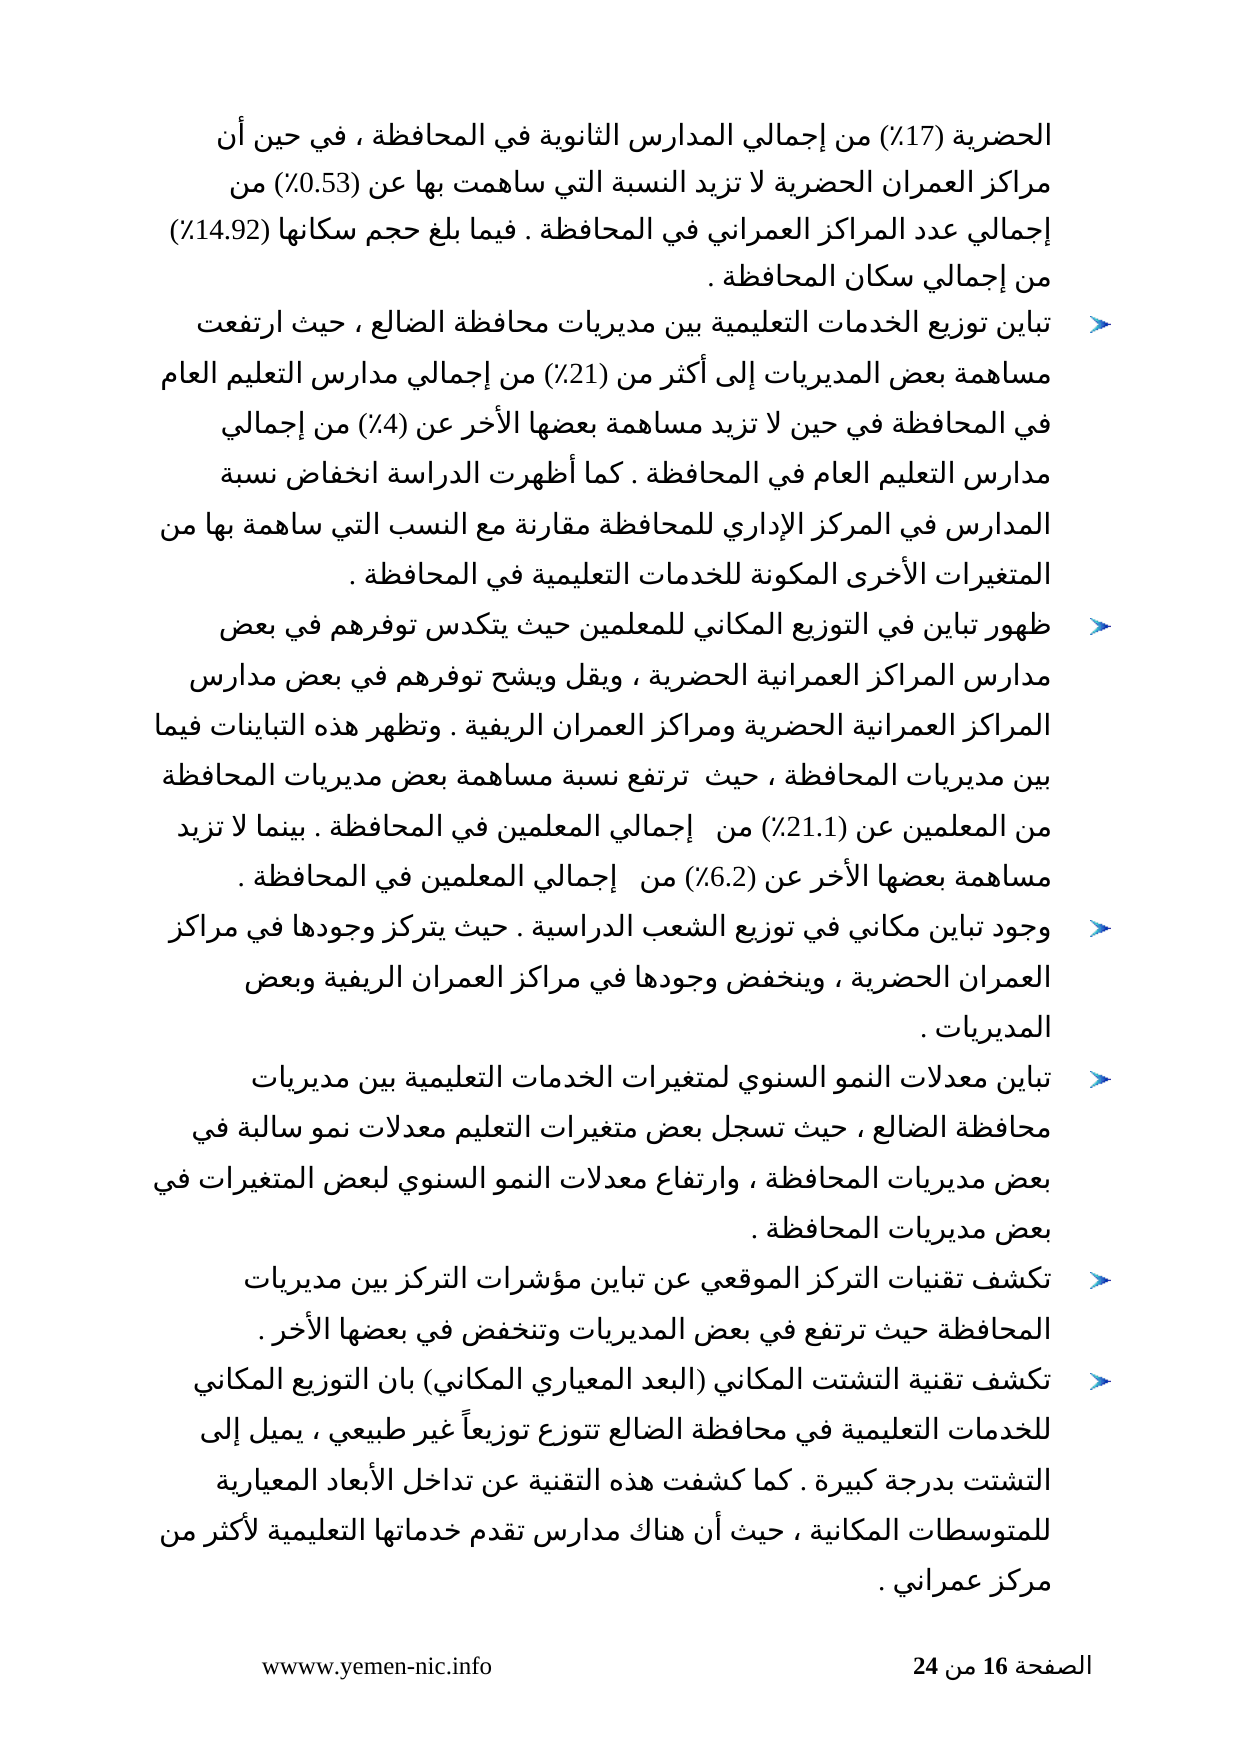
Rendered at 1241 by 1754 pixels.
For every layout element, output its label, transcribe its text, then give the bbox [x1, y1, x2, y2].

list تباين معدلات النمو السنوي لمتغيرات الخدمات التعليمية بين مديريات محافظة الضالع ، حيث تسجل بعض متغيرات التعليم معدلات نمو سالبة في بعض مديريات المحافظة ، وارتفاع معدلات النمو السنوي لبعض المتغيرات في بعض مديريات المحافظة . [148, 1060, 1090, 1245]
picture [1090, 316, 1111, 333]
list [148, 118, 1089, 292]
list تكشف تقنية التشتت المكاني (البعد المعياري المكاني) بان التوزيع المكاني للخدمات التعليمية في محافظة الضالع تتوزع توزيعاً غير طبيعي ، يميل إلى التشتت بدرجة كبيرة . كما كشفت هذه التقنية عن تداخل الأبعاد المعيارية للمتوسطات المكانية ، حيث أن هناك مدارس تقدم خدماتها التعليمية لأكثر من مركز عمراني . [148, 1362, 1090, 1597]
list تكشف تقنيات التركز الموقعي عن تباين مؤشرات التركز بين مديريات المحافظة حيث ترتفع في بعض المديريات وتنخفض في بعضها الأخر . [148, 1262, 1090, 1345]
list وجود تباين مكاني في توزيع الشعب الدراسية . حيث يتركز وجودها في مراكز العمران الحضرية ، وينخفض وجودها في مراكز العمران الريفية وبعض المديريات . [148, 909, 1090, 1043]
picture [1090, 920, 1111, 937]
list تباين توزيع الخدمات التعليمية بين مديريات محافظة الضالع ، حيث ارتفعت مساهمة بعض المديريات إلى أكثر من (21٪) من إجمالي مدارس التعليم العام في المحافظة في حين لا تزيد مساهمة بعضها الأخر عن (4٪) من إجمالي مدارس التعليم العام في المحافظة . كما أظهرت الدراسة انخفاض نسبة المدارس في المركز الإداري للمحافظة مقارنة مع النسب التي ساهمة بها من المتغيرات الأخرى المكونة للخدمات التعليمية في المحافظة . [148, 306, 1090, 591]
picture [1090, 1272, 1111, 1289]
picture [1090, 1071, 1111, 1088]
list ظهور تباين في التوزيع المكاني للمعلمين حيث يتكدس توفرهم في بعض مدارس المراكز العمرانية الحضرية ، ويقل ويشح توفرهم في بعض مدارس المراكز العمرانية الحضرية ومراكز العمران الريفية . وتظهر هذه التباينات فيما بين مديريات المحافظة ، حيث ترتفع نسبة مساهمة بعض مديريات المحافظة من المعلمين عن (21.1٪) من إجمالي المعلمين في المحافظة . بينما لا تزيد مساهمة بعضها الأخر عن (6.2٪) من إجمالي المعلمين في المحافظة . [148, 607, 1090, 893]
picture [1090, 1373, 1111, 1390]
picture [1090, 618, 1111, 635]
